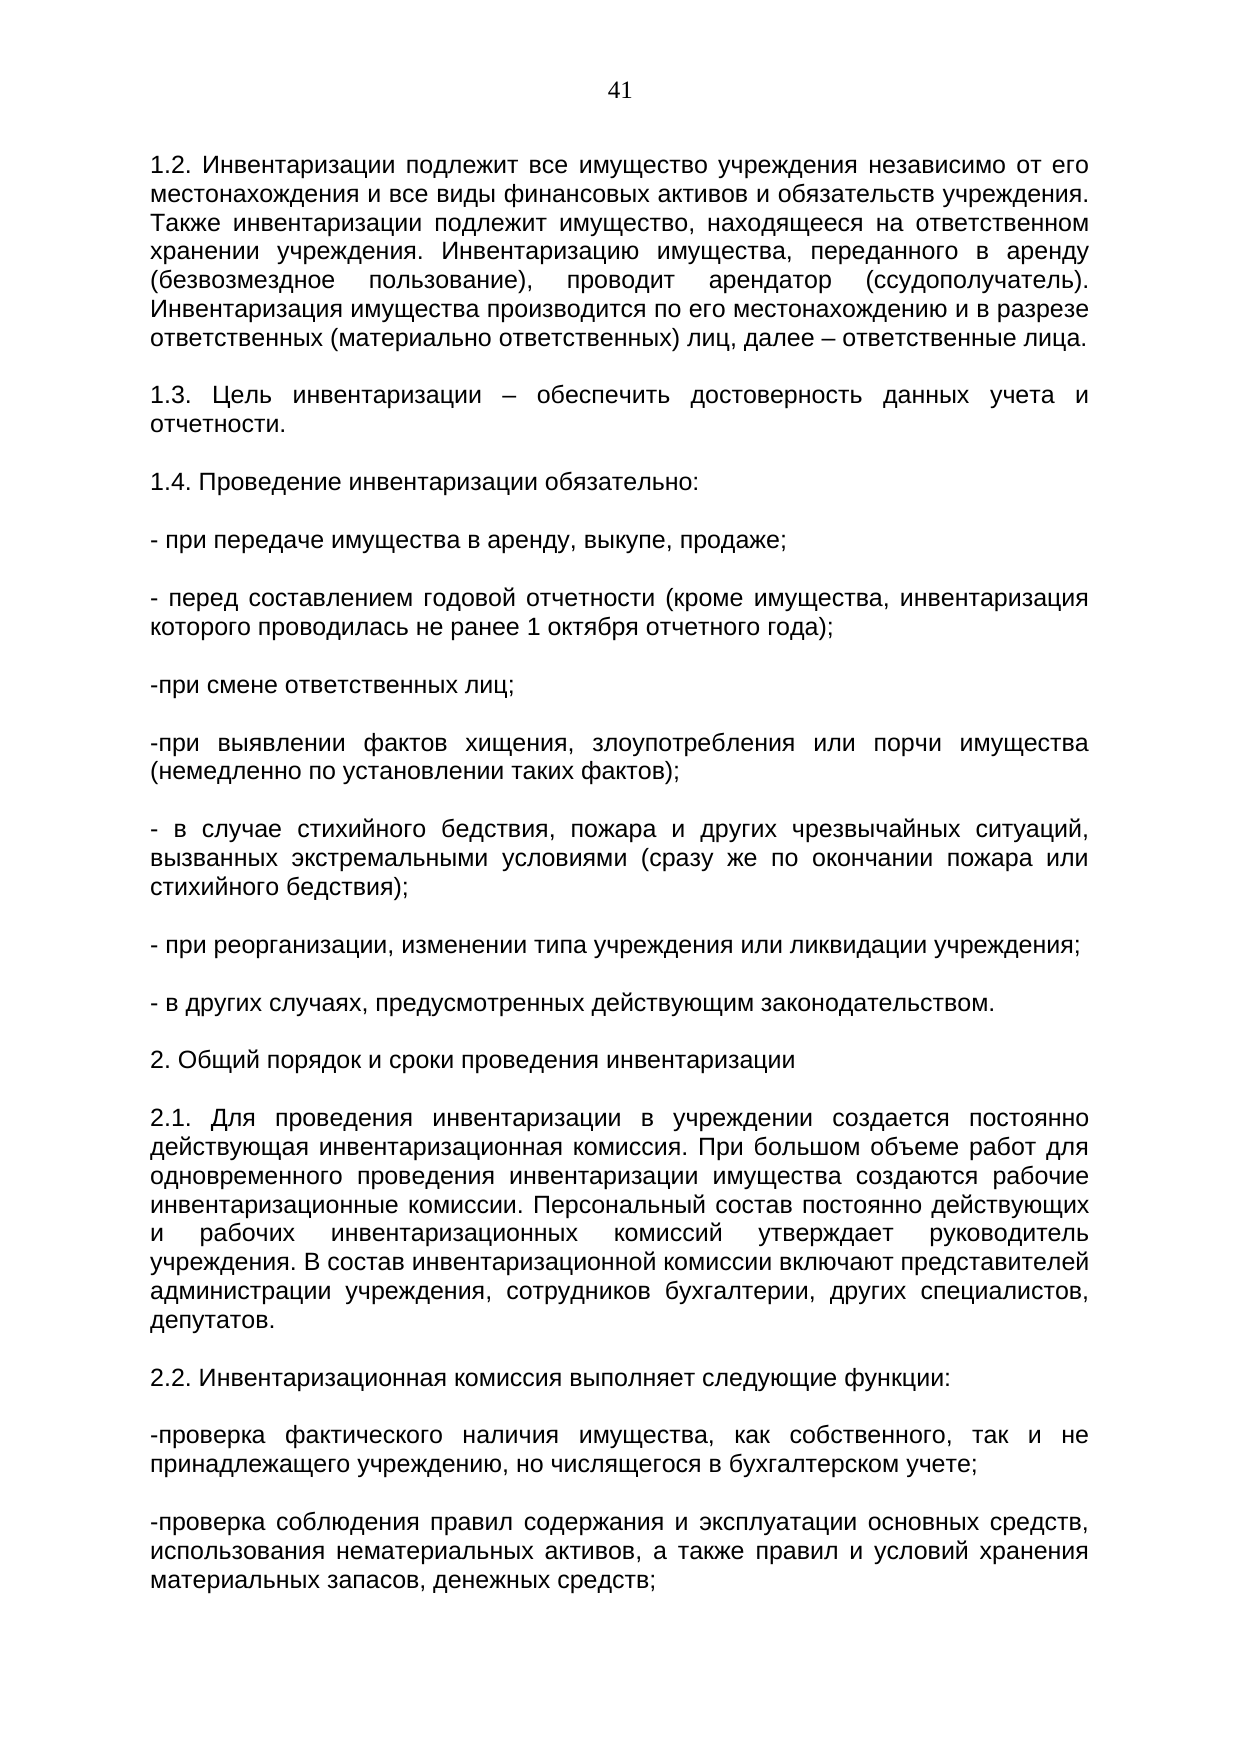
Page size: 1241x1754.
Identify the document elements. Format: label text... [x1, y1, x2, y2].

text -проверка соблюдения правил содержания и эксплуатации основных средств, использования нематериальных активов, а также правил и условий хранения материальных запасов, денежных средств; [150, 1507, 1090, 1593]
text - в других случаях, предусмотренных действующим законодательством. [150, 987, 1090, 1016]
text - при передаче имущества в аренду, выкупе, продаже; [150, 525, 1090, 554]
text - в случае стихийного бедствия, пожара и других чрезвычайных ситуаций, вызванных экстремальными условиями (сразу же по окончании пожара или стихийного бедствия); [150, 814, 1090, 900]
text - при реорганизации, изменении типа учреждения или ликвидации учреждения; [150, 929, 1090, 958]
text 1.3. Цель инвентаризации – обеспечить достоверность данных учета и отчетности. [150, 380, 1090, 438]
text 2. Общий порядок и сроки проведения инвентаризации [150, 1045, 1090, 1074]
text -при смене ответственных лиц; [150, 669, 1090, 698]
text 1.4. Проведение инвентаризации обязательно: [150, 467, 1090, 496]
text 2.1. Для проведения инвентаризации в учреждении создается постоянно действующая инвентаризационная комиссия. При большом объеме работ для одновременного проведения инвентаризации имущества создаются рабочие инвентаризационные комиссии. Персональный состав постоянно действующих и рабочих инвентаризационных комиссий утверждает руководитель учреждения. В состав инвентаризационной комиссии включают представителей администрации учреждения, сотрудников бухгалтерии, других специалистов, депутатов. [150, 1103, 1090, 1333]
text -проверка фактического наличия имущества, как собственного, так и не принадлежащего учреждению, но числящегося в бухгалтерском учете; [150, 1420, 1090, 1478]
text -при выявлении фактов хищения, злоупотребления или порчи имущества (немедленно по установлении таких фактов); [150, 727, 1090, 785]
text - перед составлением годовой отчетности (кроме имущества, инвентаризация которого проводилась не ранее 1 октября отчетного года); [150, 583, 1090, 640]
text 2.2. Инвентаризационная комиссия выполняет следующие функции: [150, 1362, 1090, 1391]
text 1.2. Инвентаризации подлежит все имущество учреждения независимо от его местонахождения и все виды финансовых активов и обязательств учреждения. Также инвентаризации подлежит имущество, находящееся на ответственном хранении учреждения. Инвентаризацию имущества, переданного в аренду (безвозмездное пользование), проводит арендатор (ссудополучатель). Инвентаризация имущества производится по его местонахождению и в разрезе ответственных (материально ответственных) лиц, далее – ответственные лица. [150, 150, 1090, 351]
